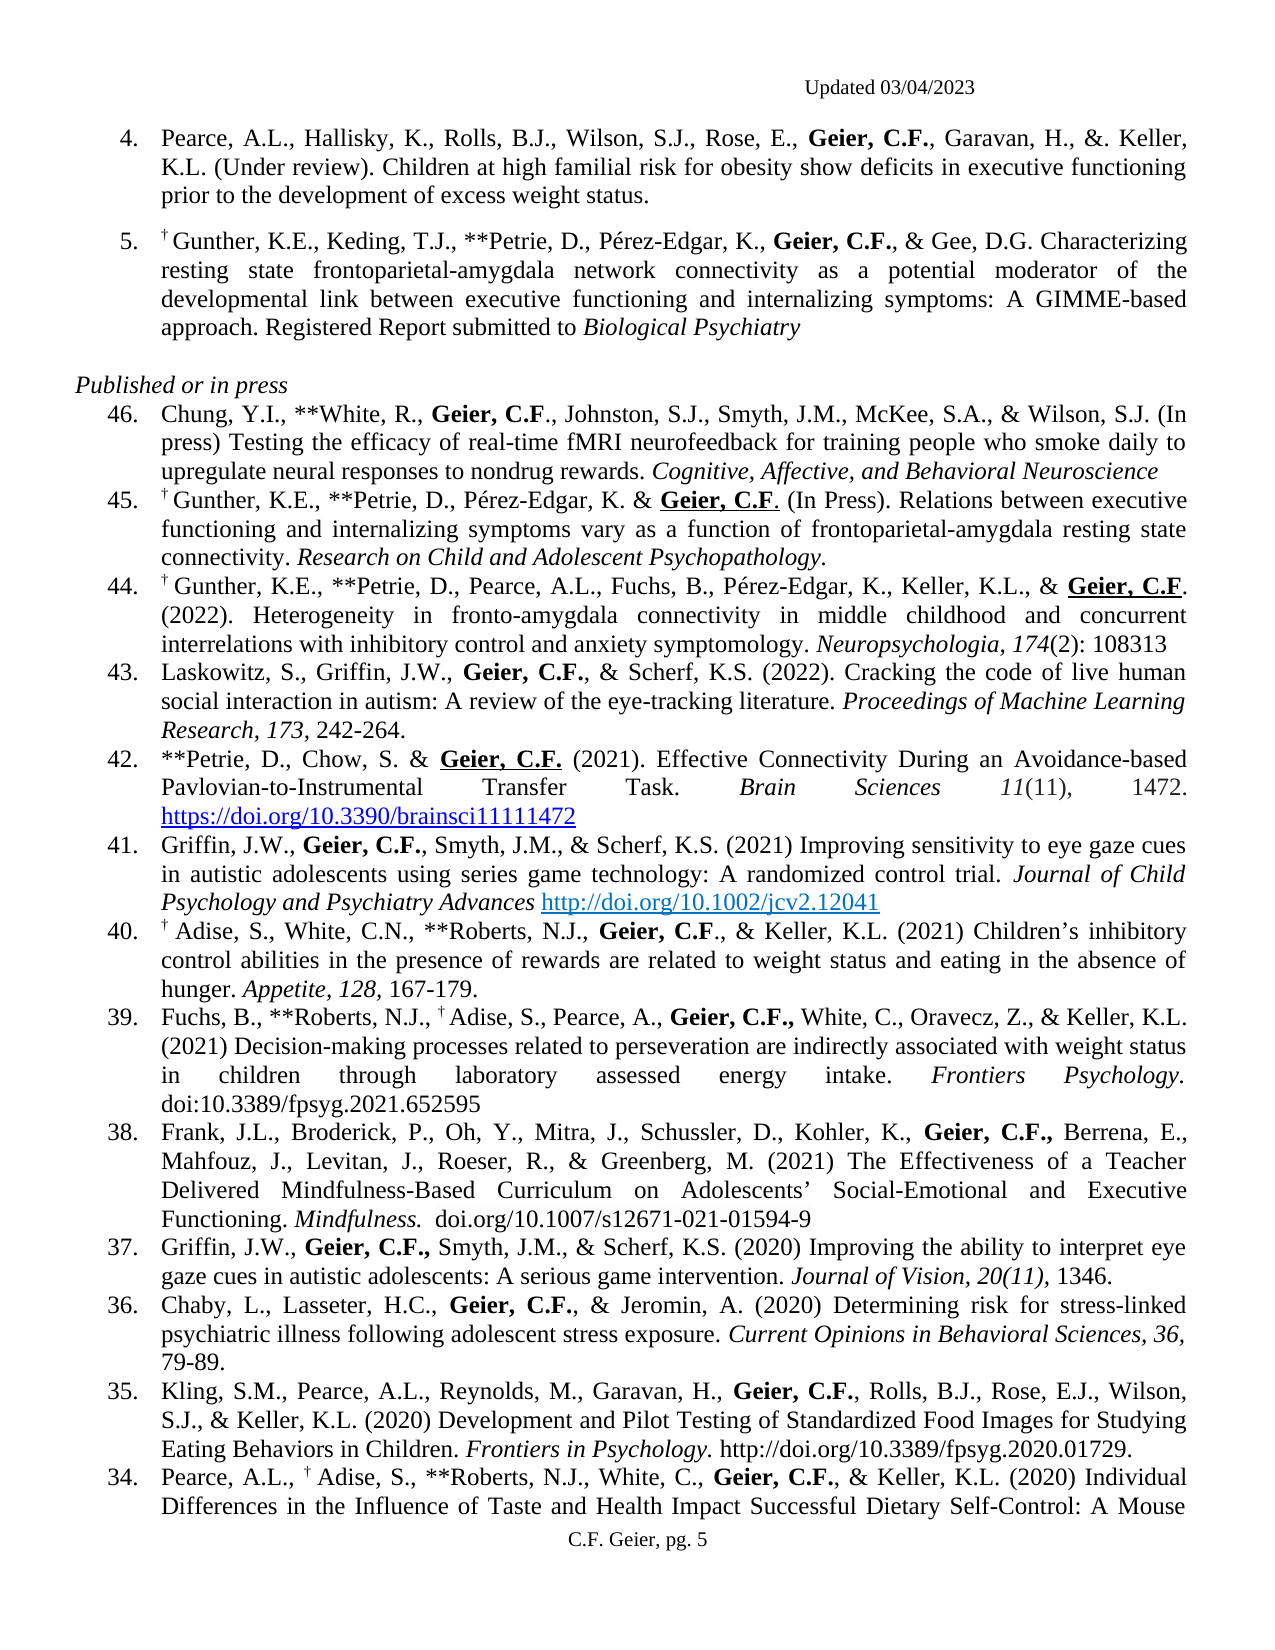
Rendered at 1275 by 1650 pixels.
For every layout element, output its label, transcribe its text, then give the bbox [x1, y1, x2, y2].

table_cell 36. [75, 1290, 149, 1376]
table_cell 41. [75, 830, 149, 916]
text Published or in press [75, 370, 1200, 399]
table_header 46. [75, 399, 149, 485]
table_cell Pearce, A.L., Hallisky, K., Rolls, B.J., Wilson, S.J., Rose, E., Geier, C.F., Garavan, H., &. Keller, K.L. (Under review). Children at high familial risk for obesity show deficits in executive functioning prior to the development of excess weight status. [150, 123, 1199, 226]
table_cell Kling, S.M., Pearce, A.L., Reynolds, M., Garavan, H., Geier, C.F., Rolls, B.J., Rose, E.J., Wilson, S.J., & Keller, K.L. (2020) Development and Pilot Testing of Standardized Food Images for Studying Eating Behaviors in Children. Frontiers in Psychology. http://doi.org/10.3389/fpsyg.2020.01729. [150, 1376, 1199, 1462]
table_cell 44. [75, 571, 149, 657]
table_cell 38. [75, 1118, 149, 1232]
table_cell Frank, J.L., Broderick, P., Oh, Y., Mitra, J., Schussler, D., Kohler, K., Geier, C.F., Berrena, E., Mahfouz, J., Levitan, J., Roeser, R., & Greenberg, M. (2021) The Effectiveness of a Teacher Delivered Mindfulness-Based Curriculum on Adolescents’ Social-Emotional and Executive Functioning. Mindfulness. doi.org/10.1007/s12671-021-01594-9 [150, 1118, 1199, 1232]
table_cell 37. [75, 1233, 149, 1290]
table_cell † Adise, S., White, C.N., **Roberts, N.J., Geier, C.F., & Keller, K.L. (2021) Children’s inhibitory control abilities in the presence of rewards are related to weight status and eating in the absence of hunger. Appetite, 128, 167-179. [150, 916, 1199, 1002]
table_cell † Gunther, K.E., **Petrie, D., Pérez-Edgar, K. & Geier, C.F. (In Press). Relations between executive functioning and internalizing symptoms vary as a function of frontoparietal-amygdala resting state connectivity. Research on Child and Adolescent Psychopathology. [150, 485, 1199, 571]
table_cell 4. [75, 123, 149, 226]
table_cell **Petrie, D., Chow, S. & Geier, C.F. (2021). Effective Connectivity During an Avoidance-based Pavlovian-to-Instrumental Transfer Task. Brain Sciences 11(11), 1472. https://doi.org/10.3390/brainsci11111472 [150, 744, 1199, 830]
table_cell Chaby, L., Lasseter, H.C., Geier, C.F., & Jeromin, A. (2020) Determining risk for stress-linked psychiatric illness following adolescent stress exposure. Current Opinions in Behavioral Sciences, 36, 79-89. [150, 1290, 1199, 1376]
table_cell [150, 1463, 1199, 1520]
table_cell 40. [75, 916, 149, 1002]
table_cell 35. [75, 1376, 149, 1462]
table_cell 45. [75, 485, 149, 571]
table_cell Laskowitz, S., Griffin, J.W., Geier, C.F., & Scherf, K.S. (2022). Cracking the code of live human social interaction in autism: A review of the eye-tracking literature. Proceedings of Machine Learning Research, 173, 242-264. [150, 658, 1199, 744]
table_cell † Gunther, K.E., **Petrie, D., Pearce, A.L., Fuchs, B., Pérez-Edgar, K., Keller, K.L., & Geier, C.F. (2022). Heterogeneity in fronto-amygdala connectivity in middle childhood and concurrent interrelations with inhibitory control and anxiety symptomology. Neuropsychologia, 174(2): 108313 [150, 571, 1199, 657]
table_cell 34. [75, 1463, 149, 1520]
table_cell 5. [75, 226, 149, 341]
table_header Chung, Y.I., **White, R., Geier, C.F., Johnston, S.J., Smyth, J.M., McKee, S.A., & Wilson, S.J. (In press) Testing the efficacy of real-time fMRI neurofeedback for training people who smoke daily to upregulate neural responses to nondrug rewards. Cognitive, Affective, and Behavioral Neuroscience [150, 399, 1199, 485]
table_cell 43. [75, 658, 149, 744]
table_cell † Gunther, K.E., Keding, T.J., **Petrie, D., Pérez-Edgar, K., Geier, C.F., & Gee, D.G. Characterizing resting state frontoparietal-amygdala network connectivity as a potential moderator of the developmental link between executive functioning and internalizing symptoms: A GIMME-based approach. Registered Report submitted to Biological Psychiatry [150, 226, 1199, 341]
table_cell Griffin, J.W., Geier, C.F., Smyth, J.M., & Scherf, K.S. (2021) Improving sensitivity to eye gaze cues in autistic adolescents using series game technology: A randomized control trial. Journal of Child Psychology and Psychiatry Advances http://doi.org/10.1002/jcv2.12041 [150, 830, 1199, 916]
table_cell 39. [75, 1003, 149, 1117]
table_cell 42. [75, 744, 149, 830]
table_cell Fuchs, B., **Roberts, N.J., † Adise, S., Pearce, A., Geier, C.F., White, C., Oravecz, Z., & Keller, K.L. (2021) Decision-making processes related to perseveration are indirectly associated with weight status in children through laboratory assessed energy intake. Frontiers Psychology. doi:10.3389/fpsyg.2021.652595 [150, 1003, 1199, 1117]
table_cell Griffin, J.W., Geier, C.F., Smyth, J.M., & Scherf, K.S. (2020) Improving the ability to interpret eye gaze cues in autistic adolescents: A serious game intervention. Journal of Vision, 20(11), 1346. [150, 1233, 1199, 1290]
